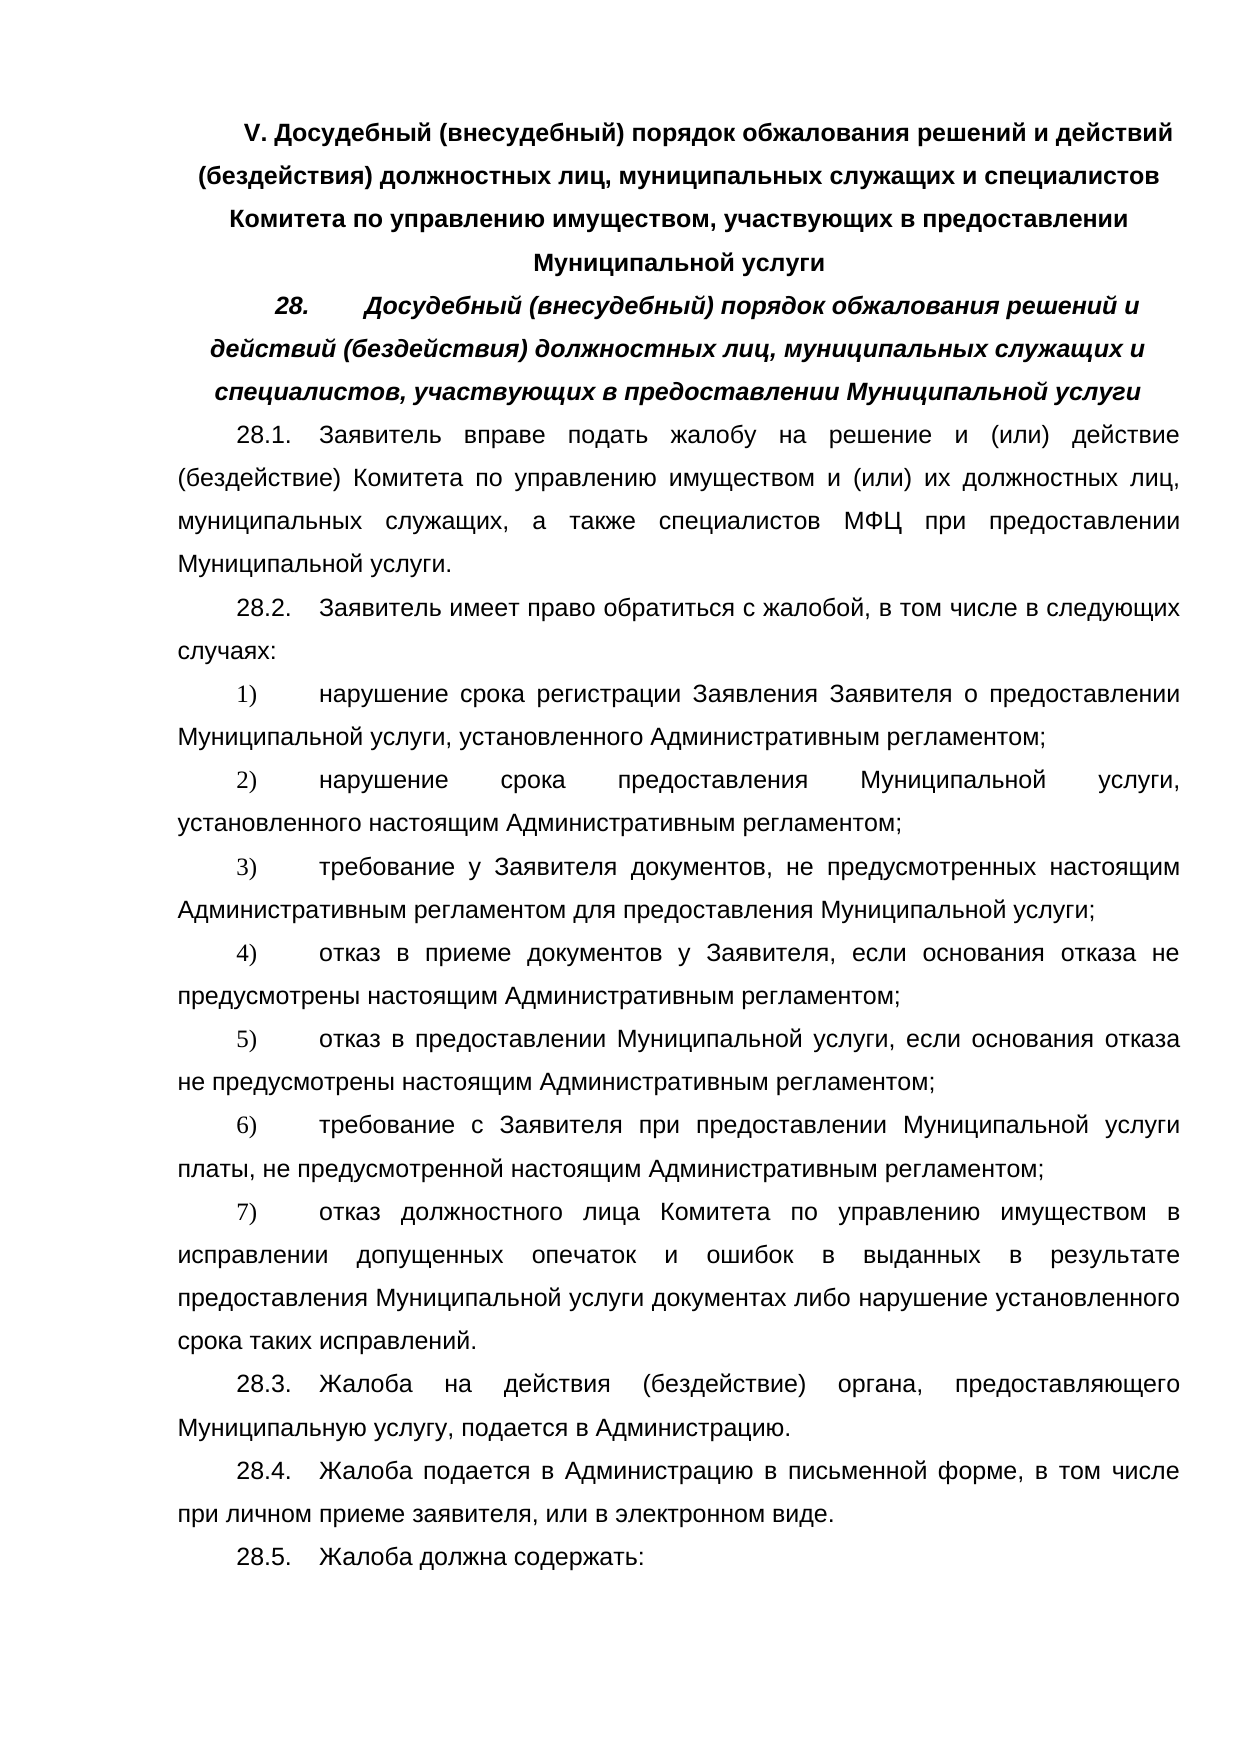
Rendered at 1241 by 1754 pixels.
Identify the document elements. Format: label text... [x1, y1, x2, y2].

text Жалоба подается в Администрацию в письменной форме, в том числе при личном приеме заявителя, или в электронном виде. [177, 1456, 1181, 1528]
text Заявитель имеет право обратиться с жалобой, в том числе в следующих случаях: [177, 592, 1181, 664]
text Досудебный (внесудебный) порядок обжалования решений и действий (бездействия) должностных лиц, муниципальных служащих и специалистов, участвующих в предоставлении Муниципальной услуги [177, 291, 1181, 406]
list отказ в предоставлении Муниципальной услуги, если основания отказа не предусмотрены настоящим Административным регламентом; [177, 1024, 1181, 1096]
list требование с Заявителя при предоставлении Муниципальной услуги платы, не предусмотренной настоящим Административным регламентом; [177, 1111, 1181, 1182]
list отказ должностного лица Комитета по управлению имуществом в исправлении допущенных опечаток и ошибок в выданных в результате предоставления Муниципальной услуги документах либо нарушение установленного срока таких исправлений. [177, 1197, 1181, 1355]
list требование у Заявителя документов, не предусмотренных настоящим Административным регламентом для предоставления Муниципальной услуги; [177, 851, 1181, 923]
text Жалоба на действия (бездействие) органа, предоставляющего Муниципальную услугу, подается в Администрацию. [177, 1369, 1181, 1441]
text V. Досудебный (внесудебный) порядок обжалования решений и действий (бездействия) должностных лиц, муниципальных служащих и специалистов Комитета по управлению имуществом, участвующих в предоставлении Муниципальной услуги [177, 118, 1181, 276]
list отказ в приеме документов у Заявителя, если основания отказа не предусмотрены настоящим Административным регламентом; [177, 938, 1181, 1010]
list нарушение срока регистрации Заявления Заявителя о предоставлении Муниципальной услуги, установленного Административным регламентом; [177, 679, 1181, 751]
text Жалоба должна содержать: [177, 1542, 1181, 1571]
text Заявитель вправе подать жалобу на решение и (или) действие (бездействие) Комитета по управлению имуществом и (или) их должностных лиц, муниципальных служащих, а также специалистов МФЦ при предоставлении Муниципальной услуги. [177, 420, 1181, 578]
list нарушение срока предоставления Муниципальной услуги, установленного настоящим Административным регламентом; [177, 765, 1181, 837]
